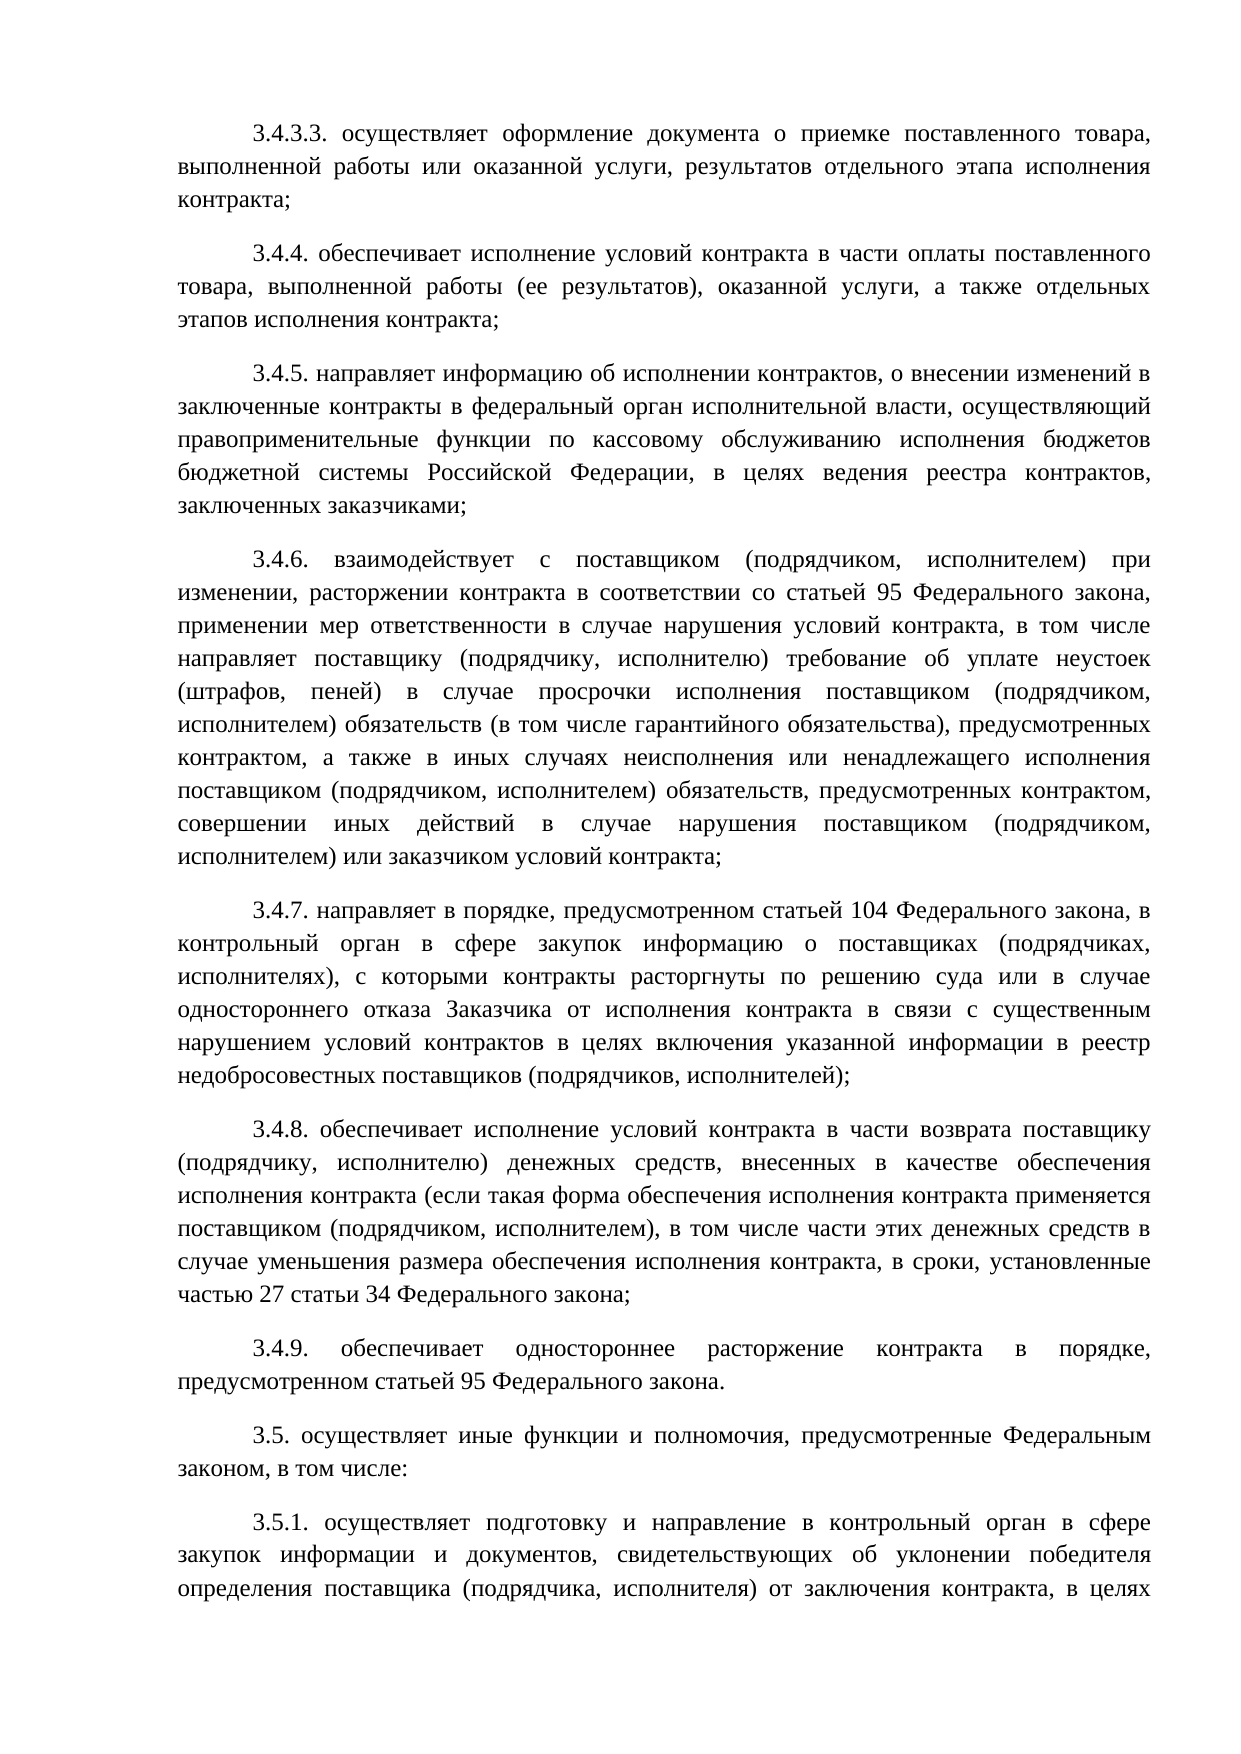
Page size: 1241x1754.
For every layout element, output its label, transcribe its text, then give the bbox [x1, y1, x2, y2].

text 3.4.6. взаимодействует с поставщиком (подрядчиком, исполнителем) при изменении, расторжении контракта в соответствии со статьей 95 Федерального закона, применении мер ответственности в случае нарушения условий контракта, в том числе направляет поставщику (подрядчику, исполнителю) требование об уплате неустоек (штрафов, пеней) в случае просрочки исполнения поставщиком (подрядчиком, исполнителем) обязательств (в том числе гарантийного обязательства), предусмотренных контрактом, а также в иных случаях неисполнения или ненадлежащего исполнения поставщиком (подрядчиком, исполнителем) обязательств, предусмотренных контрактом, совершении иных действий в случае нарушения поставщиком (подрядчиком, исполнителем) или заказчиком условий контракта; [177, 544, 1152, 870]
text 3.4.5. направляет информацию об исполнении контрактов, о внесении изменений в заключенные контракты в федеральный орган исполнительной власти, осуществляющий правоприменительные функции по кассовому обслуживанию исполнения бюджетов бюджетной системы Российской Федерации, в целях ведения реестра контрактов, заключенных заказчиками; [177, 358, 1152, 519]
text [177, 1507, 1152, 1601]
text 3.5. осуществляет иные функции и полномочия, предусмотренные Федеральным законом, в том числе: [177, 1420, 1152, 1481]
text 3.4.8. обеспечивает исполнение условий контракта в части возврата поставщику (подрядчику, исполнителю) денежных средств, внесенных в качестве обеспечения исполнения контракта (если такая форма обеспечения исполнения контракта применяется поставщиком (подрядчиком, исполнителем), в том числе части этих денежных средств в случае уменьшения размера обеспечения исполнения контракта, в сроки, установленные частью 27 статьи 34 Федерального закона; [177, 1114, 1152, 1308]
text 3.4.3.3. осуществляет оформление документа о приемке поставленного товара, выполненной работы или оказанной услуги, результатов отдельного этапа исполнения контракта; [177, 118, 1152, 213]
text 3.4.9. обеспечивает одностороннее расторжение контракта в порядке, предусмотренном статьей 95 Федерального закона. [177, 1333, 1152, 1394]
text 3.4.4. обеспечивает исполнение условий контракта в части оплаты поставленного товара, выполненной работы (ее результатов), оказанной услуги, а также отдельных этапов исполнения контракта; [177, 238, 1152, 333]
text 3.4.7. направляет в порядке, предусмотренном статьей 104 Федерального закона, в контрольный орган в сфере закупок информацию о поставщиках (подрядчиках, исполнителях), с которыми контракты расторгнуты по решению суда или в случае одностороннего отказа Заказчика от исполнения контракта в связи с существенным нарушением условий контрактов в целях включения указанной информации в реестр недобросовестных поставщиков (подрядчиков, исполнителей); [177, 895, 1152, 1089]
